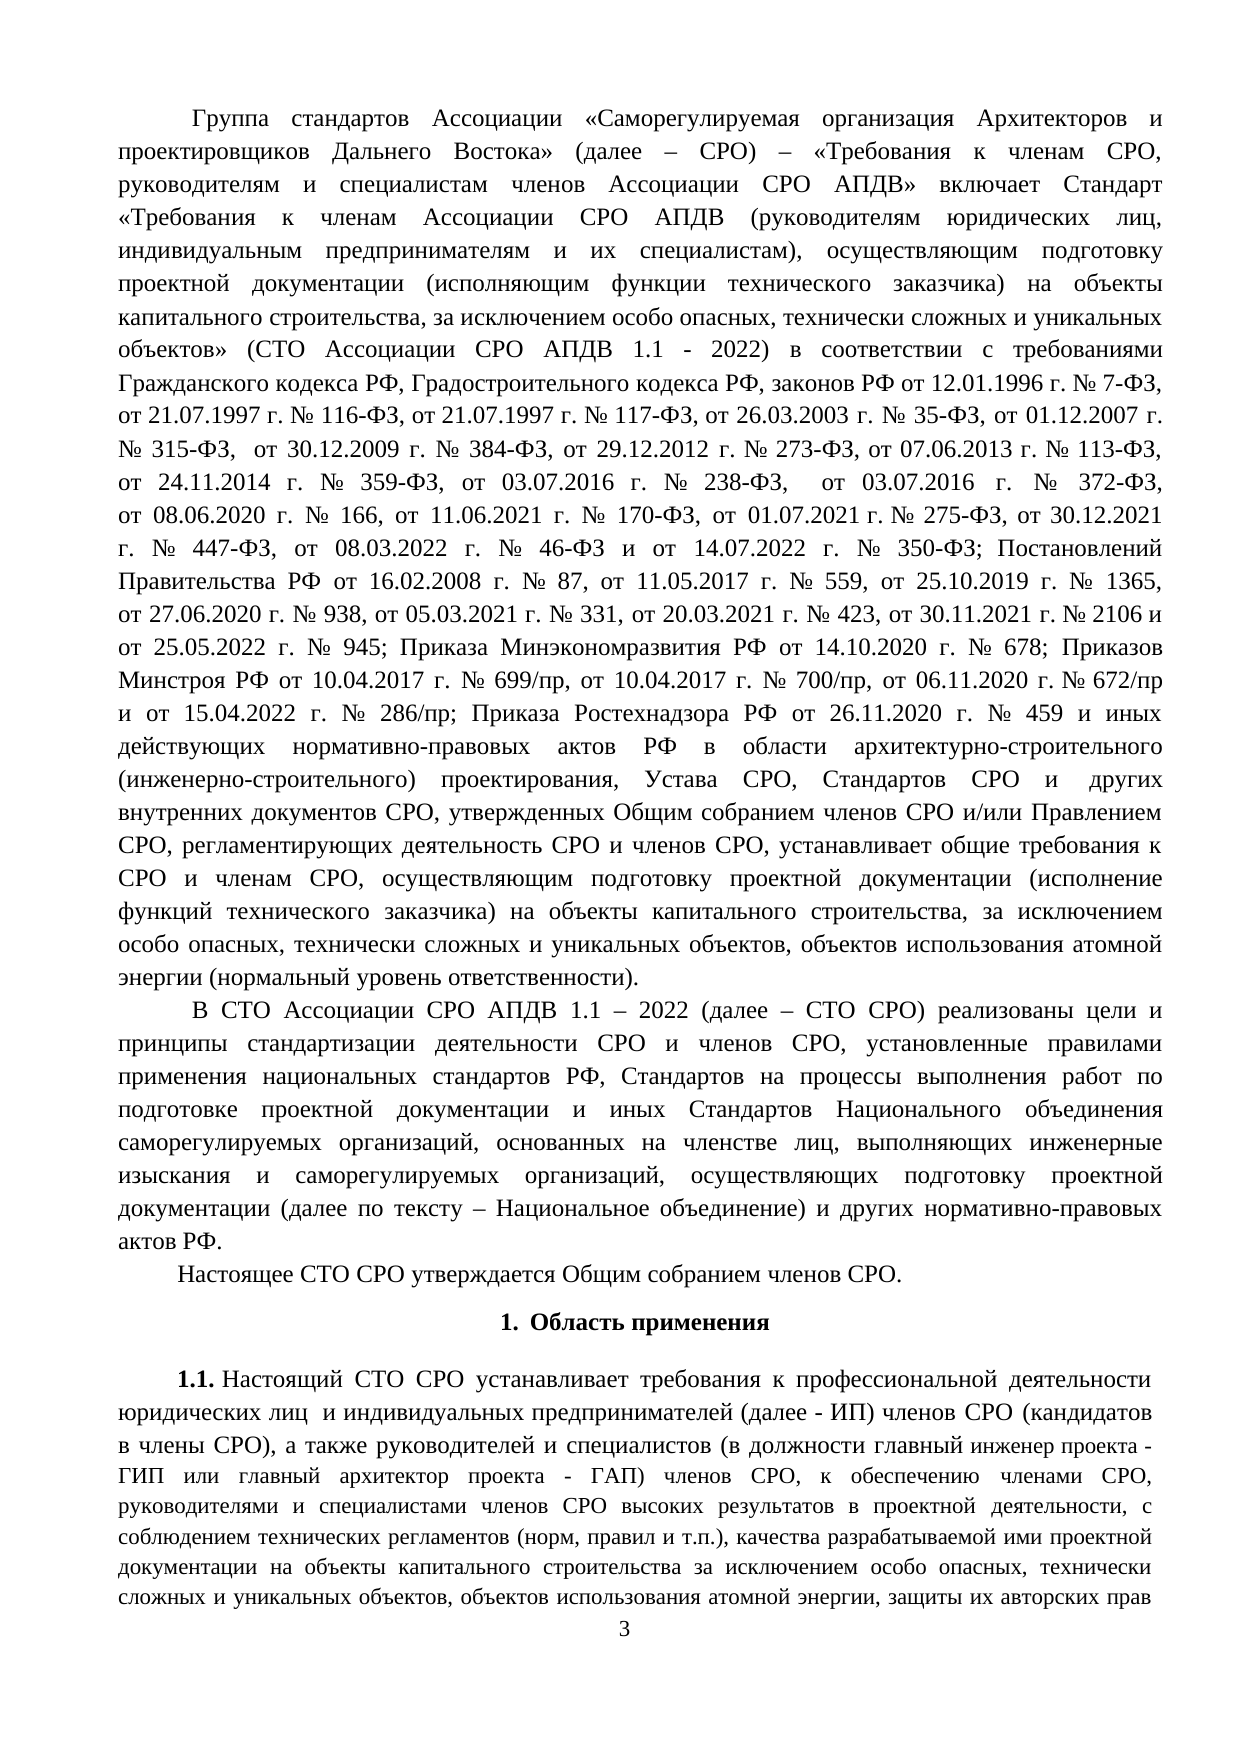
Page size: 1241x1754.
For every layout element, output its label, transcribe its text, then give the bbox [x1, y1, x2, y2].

text Настоящее СТО СРО утверждается Общим собранием членов СРО. [177, 1259, 1163, 1288]
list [118, 1364, 1152, 1609]
subtitle Область применения [500, 1307, 1163, 1336]
text В СТО Ассоциации СРО АПДВ 1.1 – 2022 (далее – СТО СРО) реализованы цели и принципы стандартизации деятельности СРО и членов СРО, установленные правилами применения национальных стандартов РФ, Стандартов на процессы выполнения работ по подготовке проектной документации и иных Стандартов Национального объединения саморегулируемых организаций, основанных на членстве лиц, выполняющих инженерные изыскания и саморегулируемых организаций, осуществляющих подготовку проектной документации (далее по тексту – Национальное объединение) и других нормативно-правовых актов РФ. [118, 995, 1163, 1255]
text Группа стандартов Ассоциации «Саморегулируемая организация Архитекторов и проектировщиков Дальнего Востока» (далее – СРО) – «Требования к членам СРО, руководителям и специалистам членов Ассоциации СРО АПДВ» включает Стандарт «Требования к членам Ассоциации СРО АПДВ (руководителям юридических лиц, индивидуальным предпринимателям и их специалистам), осуществляющим подготовку проектной документации (исполняющим функции технического заказчика) на объекты капитального строительства, за исключением особо опасных, технически сложных и уникальных объектов» (СТО Ассоциации СРО АПДВ 1.1 - 2022) в соответствии с требованиями Гражданского кодекса РФ, Градостроительного кодекса РФ, законов РФ от 12.01.1996 г. № 7-ФЗ, от 21.07.1997 г. № 116-ФЗ, от 21.07.1997 г. № 117-ФЗ, от 26.03.2003 г. № 35-ФЗ, от 01.12.2007 г. № 315-ФЗ, от 30.12.2009 г. № 384-ФЗ, от 29.12.2012 г. № 273-ФЗ, от 07.06.2013 г. № 113-ФЗ, от 24.11.2014 г. № 359-ФЗ, от 03.07.2016 г. № 238-ФЗ, от 03.07.2016 г. № 372-ФЗ, от 08.06.2020 г. № 166, от 11.06.2021 г. № 170-ФЗ, от 01.07.2021 г. № 275-ФЗ, от 30.12.2021 г. № 447-ФЗ, от 08.03.2022 г. № 46-ФЗ и от 14.07.2022 г. № 350-ФЗ; Постановлений Правительства РФ от 16.02.2008 г. № 87, от 11.05.2017 г. № 559, от 25.10.2019 г. № 1365, от 27.06.2020 г. № 938, от 05.03.2021 г. № 331, от 20.03.2021 г. № 423, от 30.11.2021 г. № 2106 и от 25.05.2022 г. № 945; Приказа Минэкономразвития РФ от 14.10.2020 г. № 678; Приказов Минстроя РФ от 10.04.2017 г. № 699/пр, от 10.04.2017 г. № 700/пр, от 06.11.2020 г. № 672/пр и от 15.04.2022 г. № 286/пр; Приказа Ростехнадзора РФ от 26.11.2020 г. № 459 и иных действующих нормативно-правовых актов РФ в области архитектурно-строительного (инженерно-строительного) проектирования, Устава СРО, Стандартов СРО и других внутренних документов СРО, утвержденных Общим собранием членов СРО и/или Правлением СРО, регламентирующих деятельность СРО и членов СРО, устанавливает общие требования к СРО и членам СРО, осуществляющим подготовку проектной документации (исполнение функций технического заказчика) на объекты капитального строительства, за исключением особо опасных, технически сложных и уникальных объектов, объектов использования атомной энергии (нормальный уровень ответственности). [118, 103, 1163, 991]
